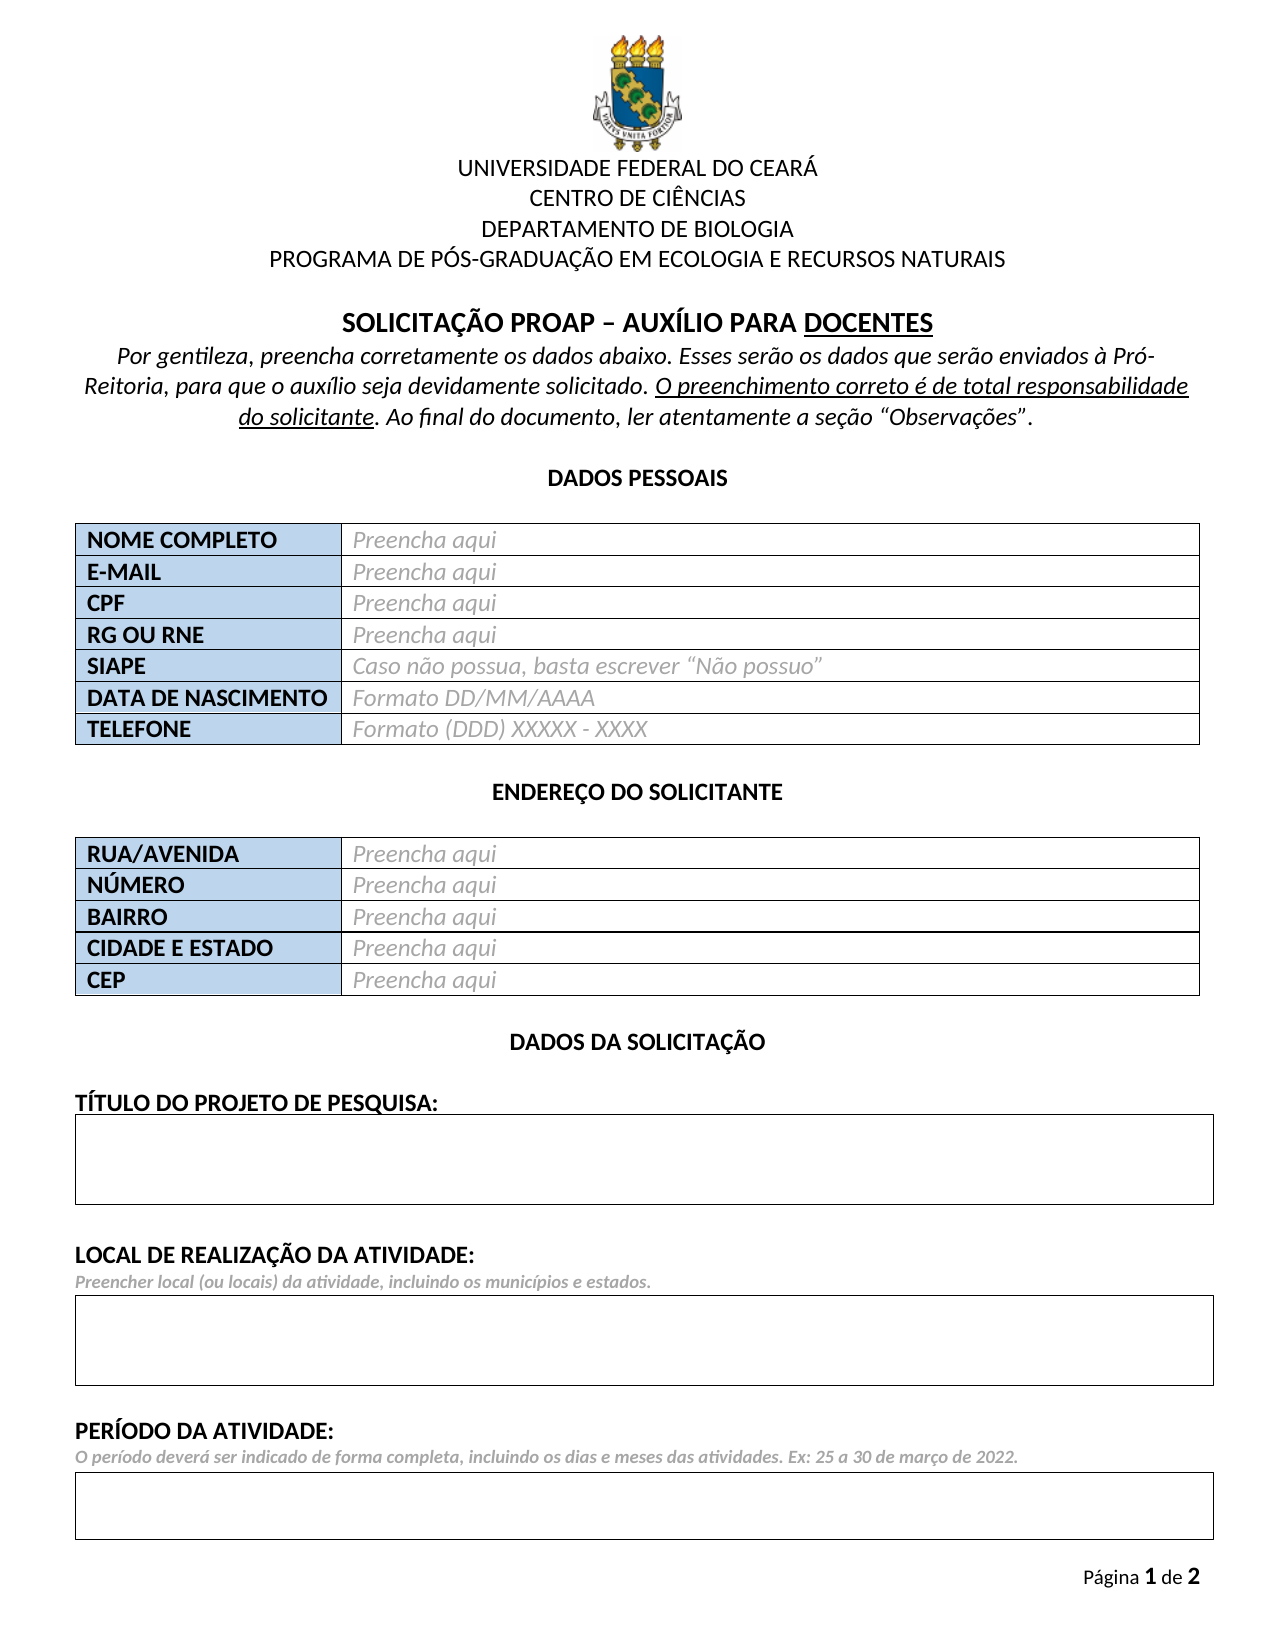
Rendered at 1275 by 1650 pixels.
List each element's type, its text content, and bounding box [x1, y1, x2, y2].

table_cell RUA/AVENIDA [76, 838, 341, 868]
table_header Preencha aqui [342, 524, 1199, 555]
table_cell Preencha aqui [342, 901, 1199, 931]
table_cell SIAPE [76, 650, 341, 681]
table_cell Preencha aqui [342, 556, 1199, 586]
table_cell Formato DD/MM/AAAA [342, 682, 1199, 712]
table_cell Preencha aqui [342, 838, 1199, 868]
table_cell Preencha aqui [342, 933, 1199, 963]
table_cell RG OU RNE [76, 619, 341, 649]
table_cell DATA DE NASCIMENTO [76, 682, 341, 712]
text Por gentileza, preencha corretamente os dados abaixo. Esses serão os dados que serão enviados à Pró-Reitoria, para que o auxílio seja devidamente solicitado. O preenchimento correto é de total responsabilidade do solicitante. Ao final do documento, ler atentamente a seção “Observações”. [75, 340, 1200, 432]
text O período deverá ser indicado de forma completa, incluindo os dias e meses das atividades. Ex: 25 a 30 de março de 2022. [75, 1446, 1200, 1469]
table_cell Preencha aqui [342, 619, 1199, 649]
table_cell Formato (DDD) XXXXX - XXXX [342, 714, 1199, 744]
text LOCAL DE REALIZAÇÃO DA ATIVIDADE: [75, 1240, 1200, 1270]
table_cell ENDEREÇO DO SOLICITANTE [76, 745, 1199, 837]
picture [593, 35, 682, 152]
table_cell Preencha aqui [342, 869, 1199, 900]
table_cell CEP [76, 964, 341, 994]
table_cell CIDADE E ESTADO [76, 933, 341, 963]
table_cell BAIRRO [76, 901, 341, 931]
table_header NOME COMPLETO [76, 524, 341, 555]
text DADOS DA SOLICITAÇÃO [75, 1026, 1200, 1057]
table_cell Preencha aqui [342, 964, 1199, 994]
table_cell E-MAIL [76, 556, 341, 586]
table_cell Preencha aqui [342, 587, 1199, 618]
table_cell TELEFONE [76, 714, 341, 744]
table_cell Caso não possua, basta escrever “Não possuo” [342, 650, 1199, 681]
text DADOS PESSOAIS [75, 462, 1200, 493]
table_cell CPF [76, 587, 341, 618]
table_cell NÚMERO [76, 869, 341, 900]
text PERÍODO DA ATIVIDADE: [75, 1415, 1200, 1446]
text TÍTULO DO PROJETO DE PESQUISA: [75, 1087, 1200, 1114]
text Preencher local (ou locais) da atividade, incluindo os municípios e estados. [75, 1270, 1200, 1293]
text SOLICITAÇÃO PROAP – AUXÍLIO PARA DOCENTES [75, 304, 1200, 340]
